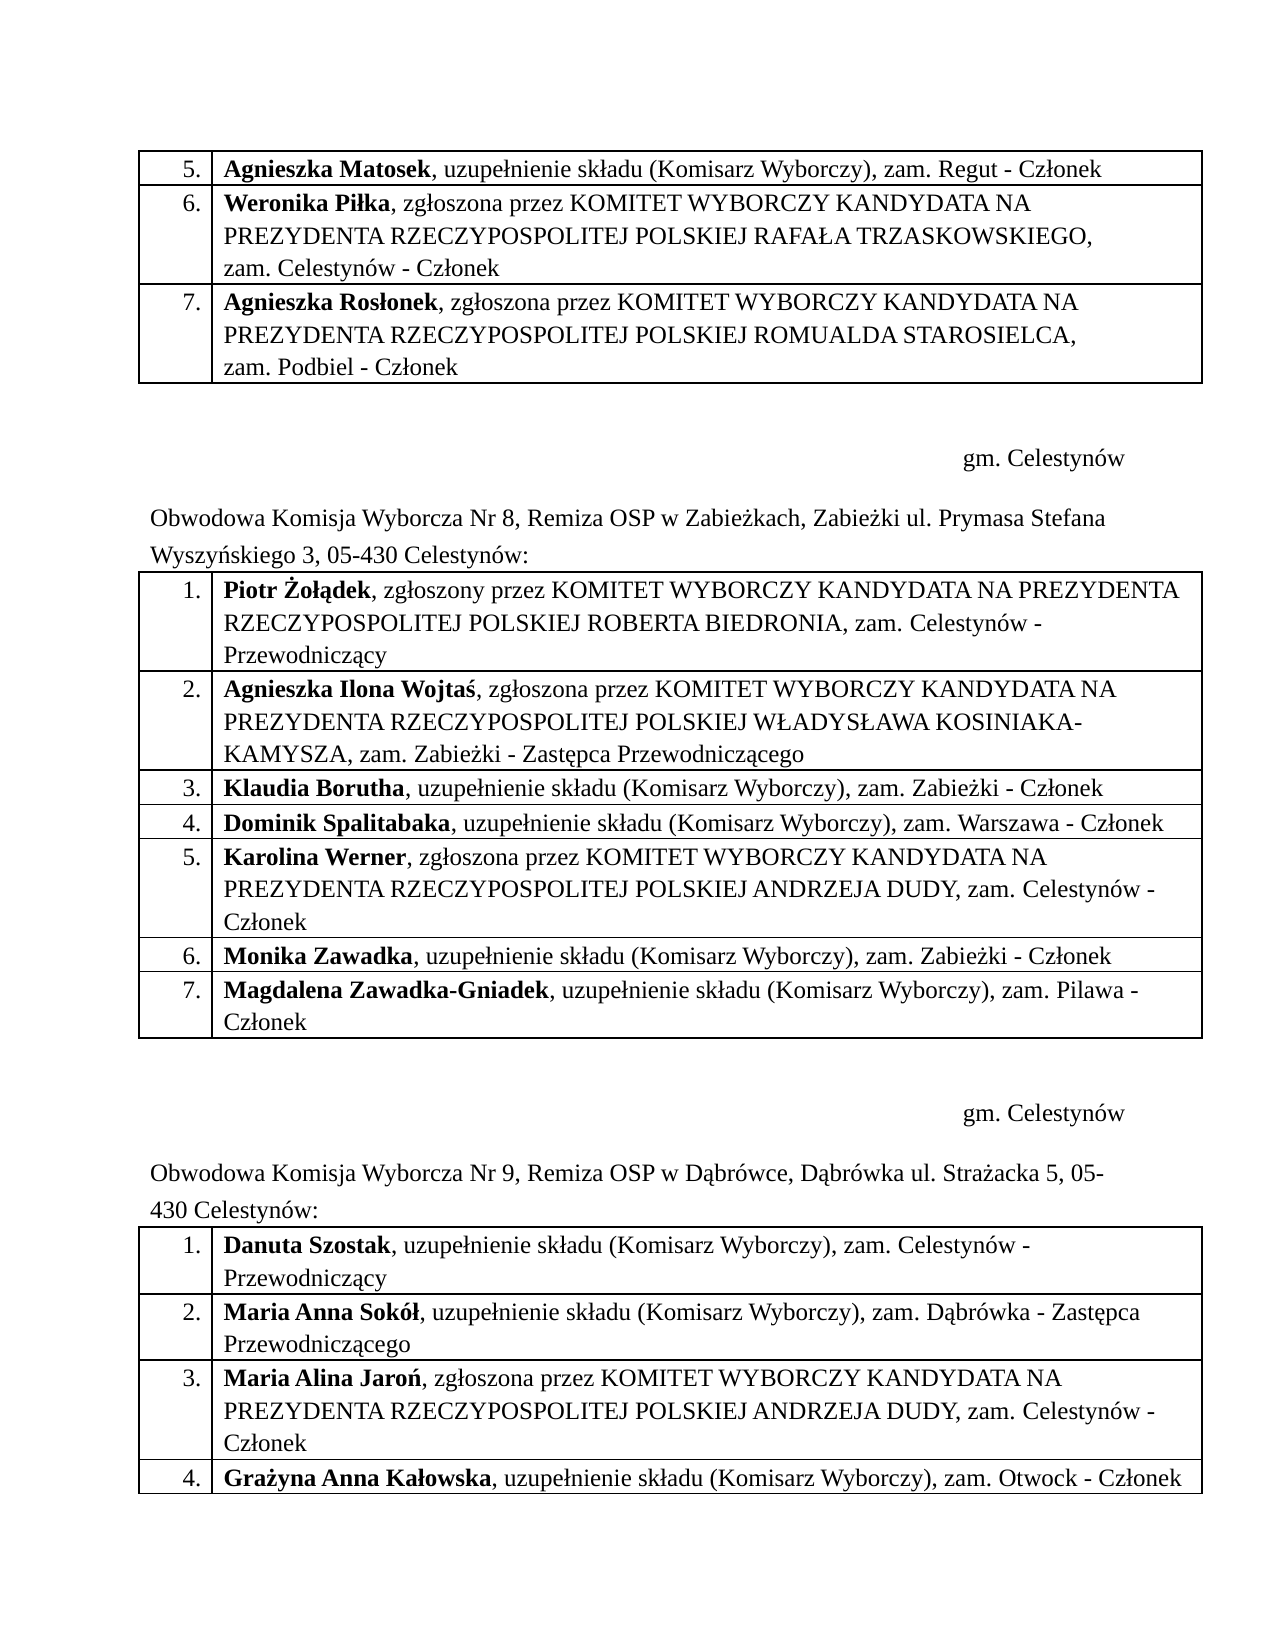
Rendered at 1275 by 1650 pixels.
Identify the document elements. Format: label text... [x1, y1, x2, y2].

table_cell 2. [140, 672, 211, 769]
table_cell Monika Zawadka, uzupełnienie składu (Komisarz Wyborczy), zam. Zabieżki - Członek [213, 938, 1201, 971]
table_cell 4. [140, 1460, 211, 1492]
table_cell Dominik Spalitabaka, uzupełnienie składu (Komisarz Wyborczy), zam. Warszawa - Członek [213, 805, 1201, 837]
table_cell 7. [140, 285, 211, 382]
table_cell 4. [140, 805, 211, 837]
table_cell Agnieszka Rosłonek, zgłoszona przez KOMITET WYBORCZY KANDYDATA NA PREZYDENTA RZECZYPOSPOLITEJ POLSKIEJ ROMUALDA STAROSIELCA, zam. Podbiel - Członek [213, 285, 1201, 382]
text Obwodowa Komisja Wyborcza Nr 8, Remiza OSP w Zabieżkach, Zabieżki ul. Prymasa Stefana Wyszyńskiego 3, 05-430 Celestynów: [150, 496, 1125, 571]
table_cell Klaudia Borutha, uzupełnienie składu (Komisarz Wyborczy), zam. Zabieżki - Członek [213, 771, 1201, 803]
table_cell Agnieszka Matosek, uzupełnienie składu (Komisarz Wyborczy), zam. Regut - Członek [213, 152, 1201, 184]
table_cell Maria Anna Sokół, uzupełnienie składu (Komisarz Wyborczy), zam. Dąbrówka - Zastępca Przewodniczącego [213, 1295, 1201, 1359]
table_cell 6. [140, 186, 211, 283]
table_cell Maria Alina Jaroń, zgłoszona przez KOMITET WYBORCZY KANDYDATA NA PREZYDENTA RZECZYPOSPOLITEJ POLSKIEJ ANDRZEJA DUDY, zam. Celestynów - Członek [213, 1361, 1201, 1458]
table_header 1. [140, 573, 211, 670]
table_header Danuta Szostak, uzupełnienie składu (Komisarz Wyborczy), zam. Celestynów - Przewodniczący [213, 1228, 1201, 1293]
table_header Piotr Żołądek, zgłoszony przez KOMITET WYBORCZY KANDYDATA NA PREZYDENTA RZECZYPOSPOLITEJ POLSKIEJ ROBERTA BIEDRONIA, zam. Celestynów - Przewodniczący [213, 573, 1201, 670]
table_cell Weronika Piłka, zgłoszona przez KOMITET WYBORCZY KANDYDATA NA PREZYDENTA RZECZYPOSPOLITEJ POLSKIEJ RAFAŁA TRZASKOWSKIEGO, zam. Celestynów - Członek [213, 186, 1201, 283]
table_cell 5. [140, 839, 211, 937]
table_cell 3. [140, 1361, 211, 1458]
table_cell 7. [140, 972, 211, 1037]
table_cell 6. [140, 938, 211, 971]
table_cell 3. [140, 771, 211, 803]
table_header 1. [140, 1228, 211, 1293]
table_cell Grażyna Anna Kałowska, uzupełnienie składu (Komisarz Wyborczy), zam. Otwock - Członek [213, 1460, 1201, 1492]
text Obwodowa Komisja Wyborcza Nr 9, Remiza OSP w Dąbrówce, Dąbrówka ul. Strażacka 5, 05-430 Celestynów: [150, 1151, 1125, 1226]
table_cell Karolina Werner, zgłoszona przez KOMITET WYBORCZY KANDYDATA NA PREZYDENTA RZECZYPOSPOLITEJ POLSKIEJ ANDRZEJA DUDY, zam. Celestynów - Członek [213, 839, 1201, 937]
table_cell Magdalena Zawadka-Gniadek, uzupełnienie składu (Komisarz Wyborczy), zam. Pilawa - Członek [213, 972, 1201, 1037]
table_cell Agnieszka Ilona Wojtaś, zgłoszona przez KOMITET WYBORCZY KANDYDATA NA PREZYDENTA RZECZYPOSPOLITEJ POLSKIEJ WŁADYSŁAWA KOSINIAKA-KAMYSZA, zam. Zabieżki - Zastępca Przewodniczącego [213, 672, 1201, 769]
table_cell 2. [140, 1295, 211, 1359]
text gm. Celestynów [150, 1101, 1125, 1126]
table_cell 5. [140, 152, 211, 184]
text gm. Celestynów [150, 446, 1125, 471]
